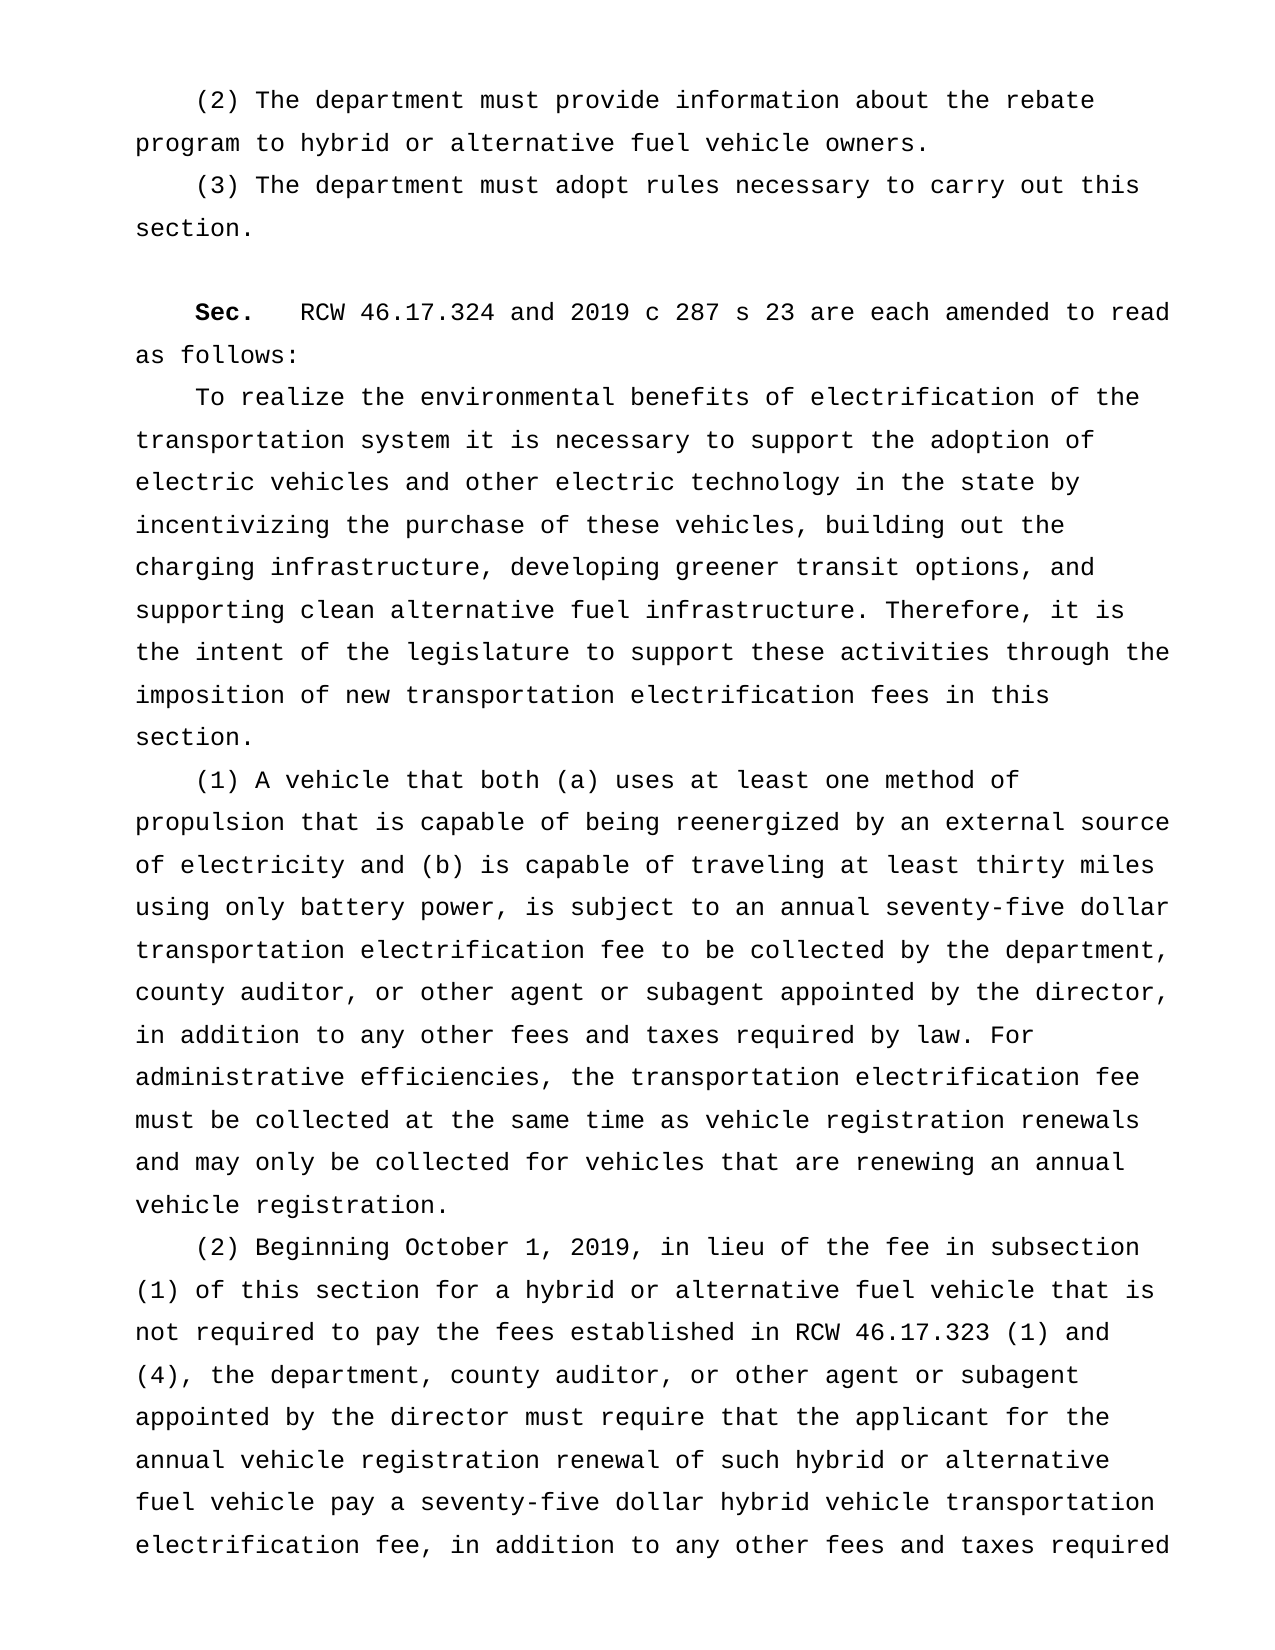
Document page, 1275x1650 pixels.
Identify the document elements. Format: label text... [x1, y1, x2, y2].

text To realize the environmental benefits of electrification of the transportation system it is necessary to support the adoption of electric vehicles and other electric technology in the state by incentivizing the purchase of these vehicles, building out the charging infrastructure, developing greener transit options, and supporting clean alternative fuel infrastructure. Therefore, it is the intent of the legislature to support these activities through the imposition of new transportation electrification fees in this section. [135, 372, 1170, 754]
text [135, 1222, 1170, 1562]
text (1) A vehicle that both (a) uses at least one method of propulsion that is capable of being reenergized by an external source of electricity and (b) is capable of traveling at least thirty miles using only battery power, is subject to an annual seventy-five dollar transportation electrification fee to be collected by the department, county auditor, or other agent or subagent appointed by the director, in addition to any other fees and taxes required by law. For administrative efficiencies, the transportation electrification fee must be collected at the same time as vehicle registration renewals and may only be collected for vehicles that are renewing an annual vehicle registration. [135, 754, 1170, 1222]
text Sec. RCW 46.17.324 and 2019 c 287 s 23 are each amended to read as follows: [135, 287, 1170, 372]
text (3) The department must adopt rules necessary to carry out this section. [135, 160, 1170, 245]
text (2) The department must provide information about the rebate program to hybrid or alternative fuel vehicle owners. [135, 75, 1170, 160]
